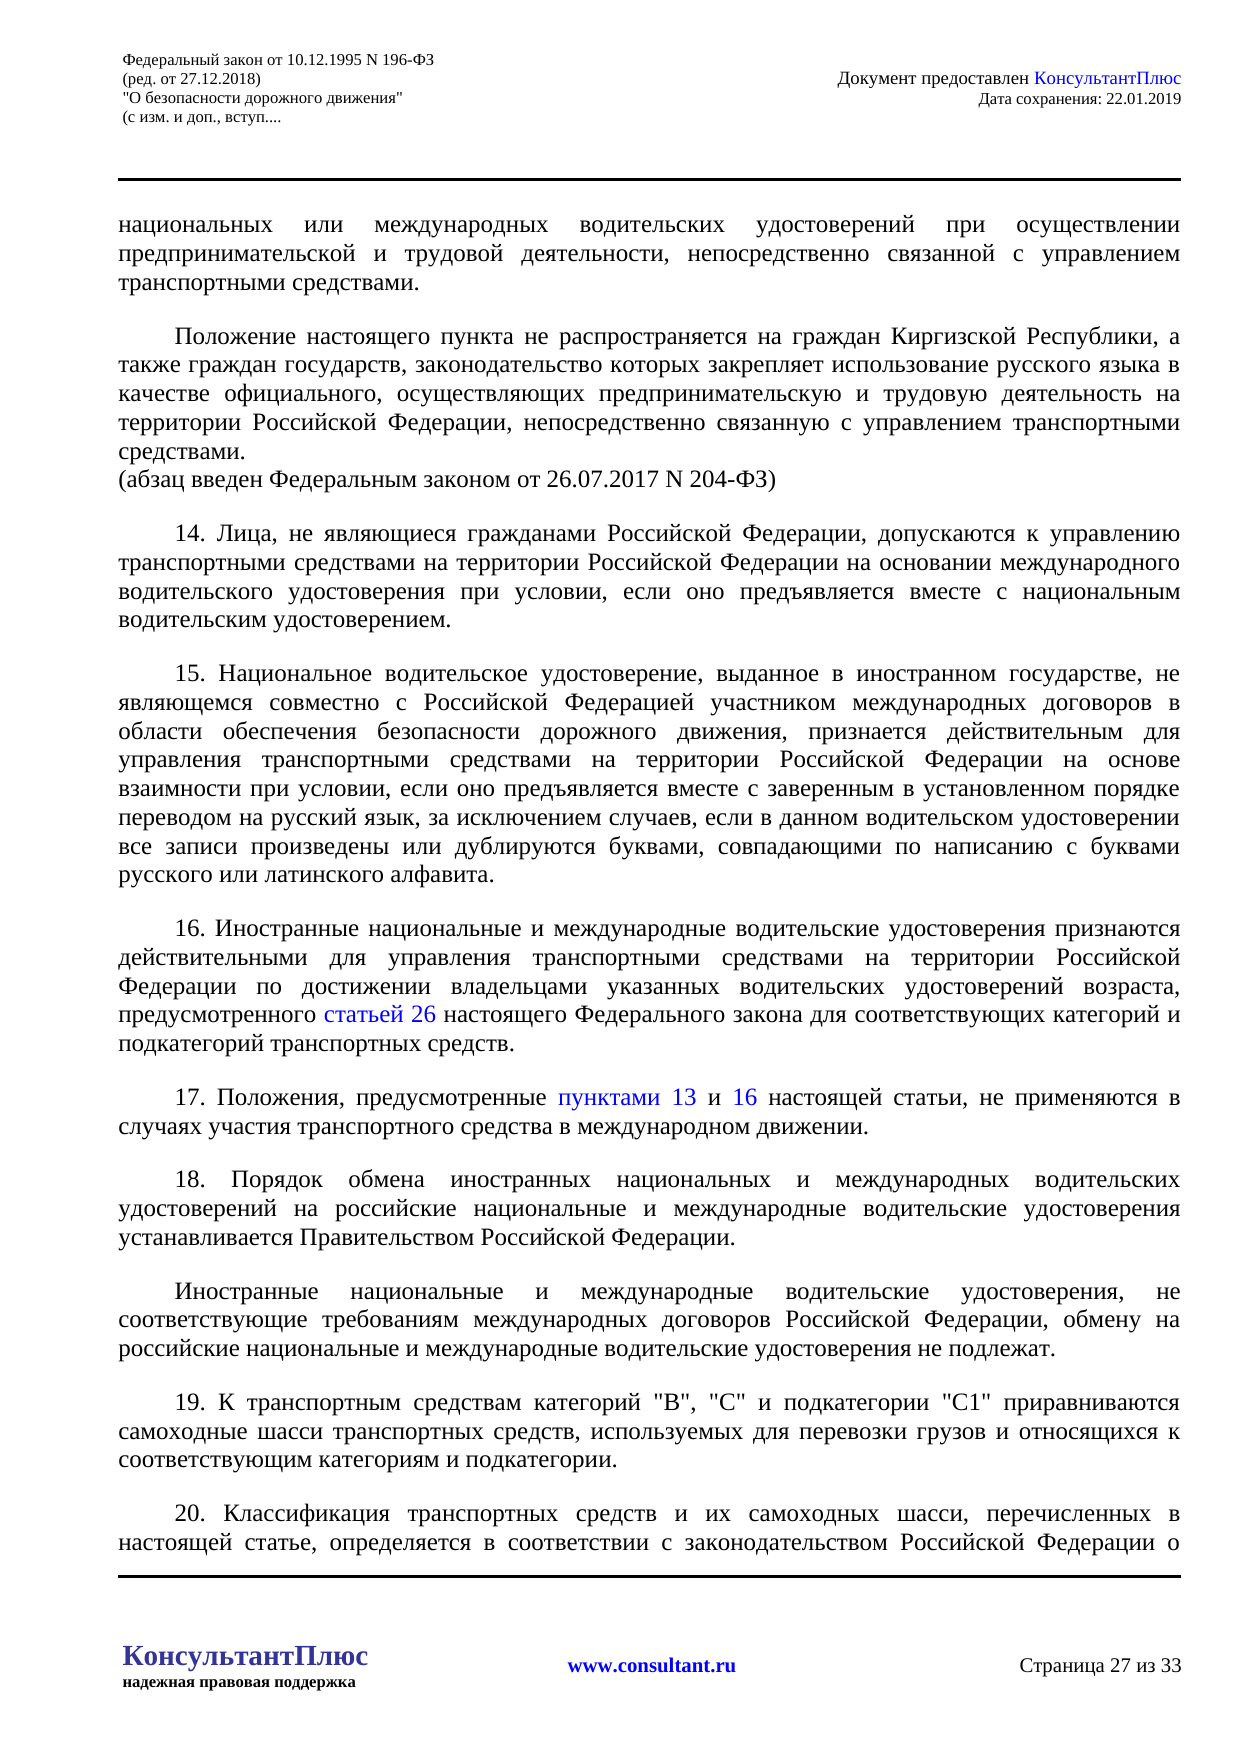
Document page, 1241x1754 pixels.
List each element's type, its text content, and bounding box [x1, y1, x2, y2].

text 17. Положения, предусмотренные пунктами 13 и 16 настоящей статьи, не применяются в случаях участия транспортного средства в международном движении. [118, 1082, 1181, 1139]
text 16. Иностранные национальные и международные водительские удостоверения признаются действительными для управления транспортными средствами на территории Российской Федерации по достижении владельцами указанных водительских удостоверений возраста, предусмотренного статьей 26 настоящего Федерального закона для соответствующих категорий и подкатегорий транспортных средств. [118, 913, 1181, 1057]
text 14. Лица, не являющиеся гражданами Российской Федерации, допускаются к управлению транспортными средствами на территории Российской Федерации на основании международного водительского удостоверения при условии, если оно предъявляется вместе с национальным водительским удостоверением. [118, 518, 1181, 633]
text 15. Национальное водительское удостоверение, выданное в иностранном государстве, не являющемся совместно с Российской Федерацией участником международных договоров в области обеспечения безопасности дорожного движения, признается действительным для управления транспортными средствами на территории Российской Федерации на основе взаимности при условии, если оно предъявляется вместе с заверенным в установленном порядке переводом на русский язык, за исключением случаев, если в данном водительском удостоверении все записи произведены или дублируются буквами, совпадающими по написанию с буквами русского или латинского алфавита. [118, 658, 1181, 888]
text Положение настоящего пункта не распространяется на граждан Киргизской Республики, а также граждан государств, законодательство которых закрепляет использование русского языка в качестве официального, осуществляющих предпринимательскую и трудовую деятельность на территории Российской Федерации, непосредственно связанную с управлением транспортными средствами. [118, 321, 1181, 464]
text 18. Порядок обмена иностранных национальных и международных водительских удостоверений на российские национальные и международные водительские удостоверения устанавливается Правительством Российской Федерации. [118, 1164, 1181, 1251]
text Иностранные национальные и международные водительские удостоверения, не соответствующие требованиям международных договоров Российской Федерации, обмену на российские национальные и международные водительские удостоверения не подлежат. [118, 1276, 1181, 1362]
text 19. К транспортным средствам категорий "B", "C" и подкатегории "C1" приравниваются самоходные шасси транспортных средств, используемых для перевозки грузов и относящихся к соответствующим категориям и подкатегории. [118, 1387, 1181, 1473]
text (абзац введен Федеральным законом от 26.07.2017 N 204-ФЗ) [118, 464, 1181, 493]
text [118, 1498, 1181, 1556]
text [118, 209, 1181, 296]
